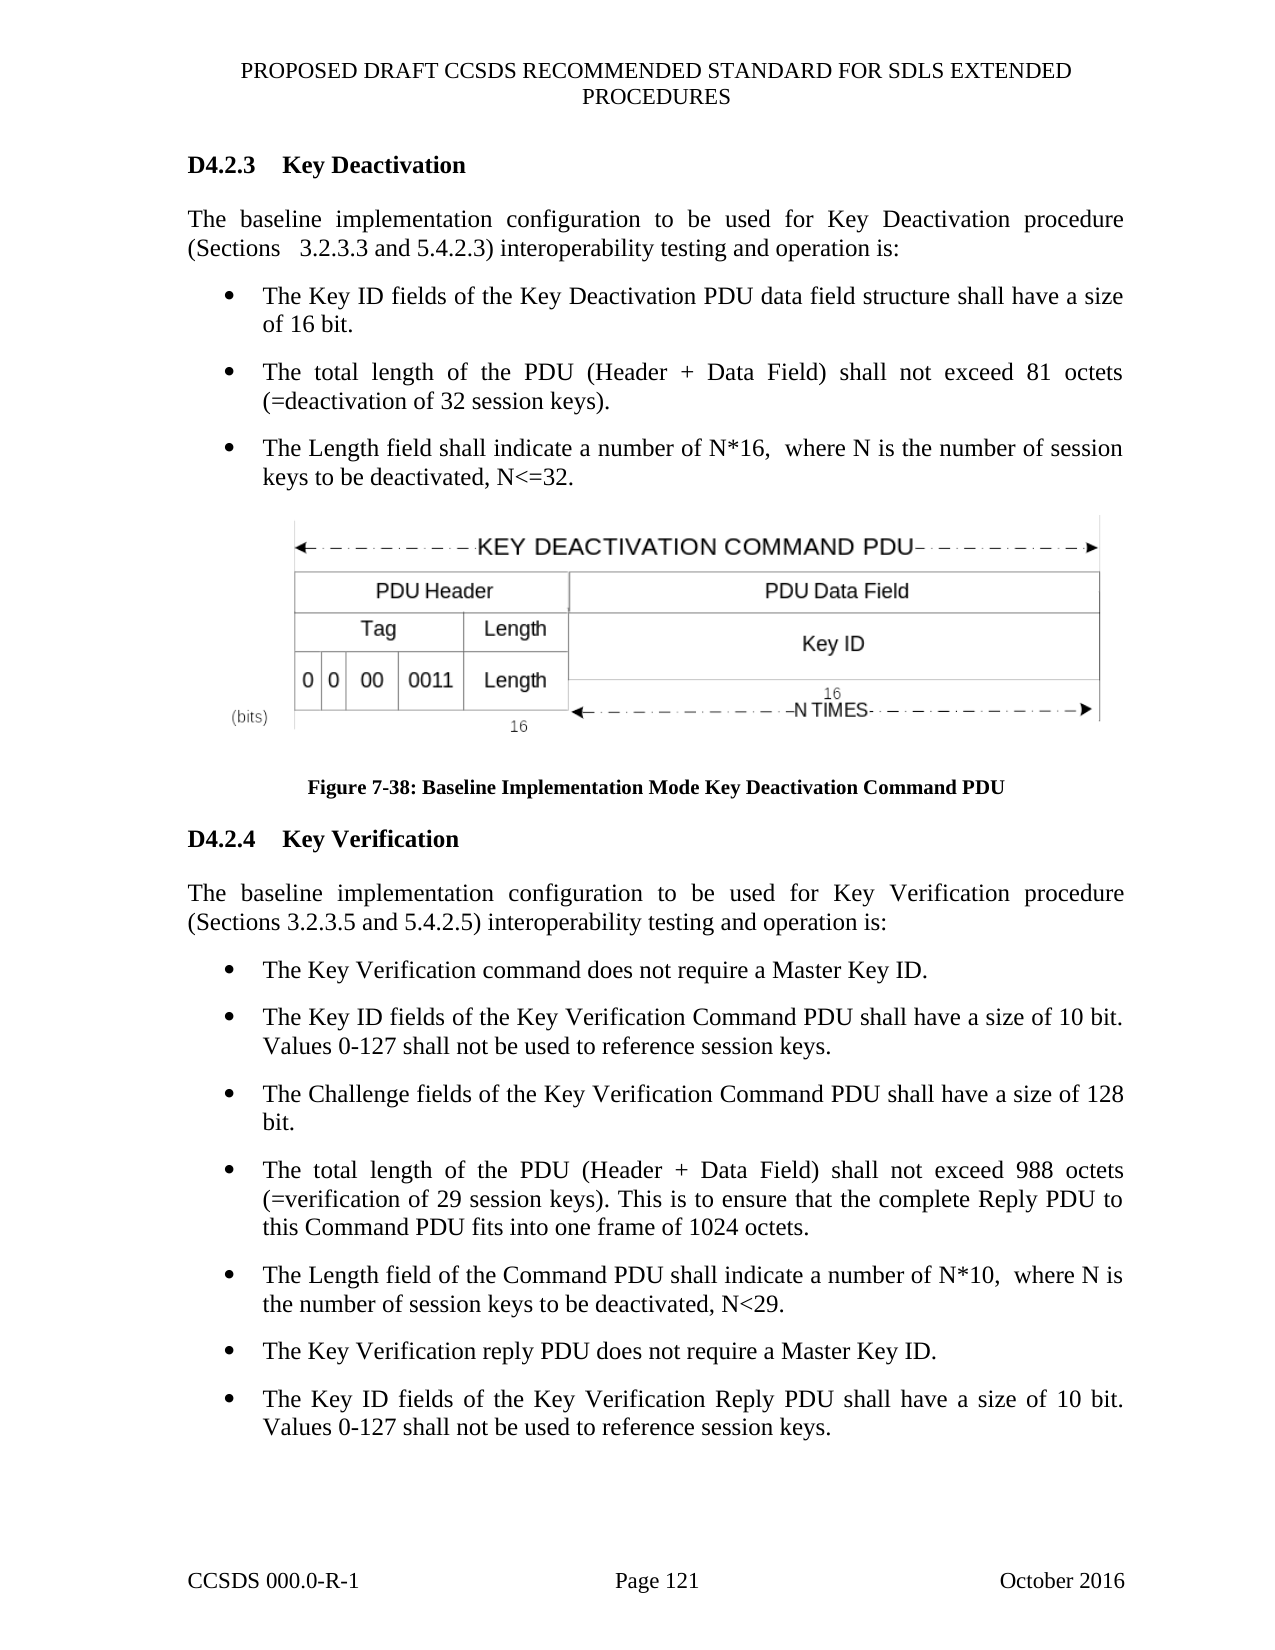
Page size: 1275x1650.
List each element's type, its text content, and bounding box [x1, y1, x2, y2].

text Key Verification [187, 824, 1125, 853]
text Key Deactivation [187, 150, 1125, 179]
list The Key ID fields of the Key Deactivation PDU data field structure shall have a size of 16 bit. [225, 281, 1125, 338]
text The baseline implementation configuration to be used for Key Deactivation procedure (Sections 3.2.3.3 and 5.4.2.3) interoperability testing and operation is: [187, 204, 1125, 262]
list The total length of the PDU (Header + Data Field) shall not exceed 81 octets (=deactivation of 32 session keys). [225, 357, 1125, 414]
list The Length field shall indicate a number of N*16, where N is the number of session keys to be deactivated, N<=32. [225, 433, 1125, 491]
